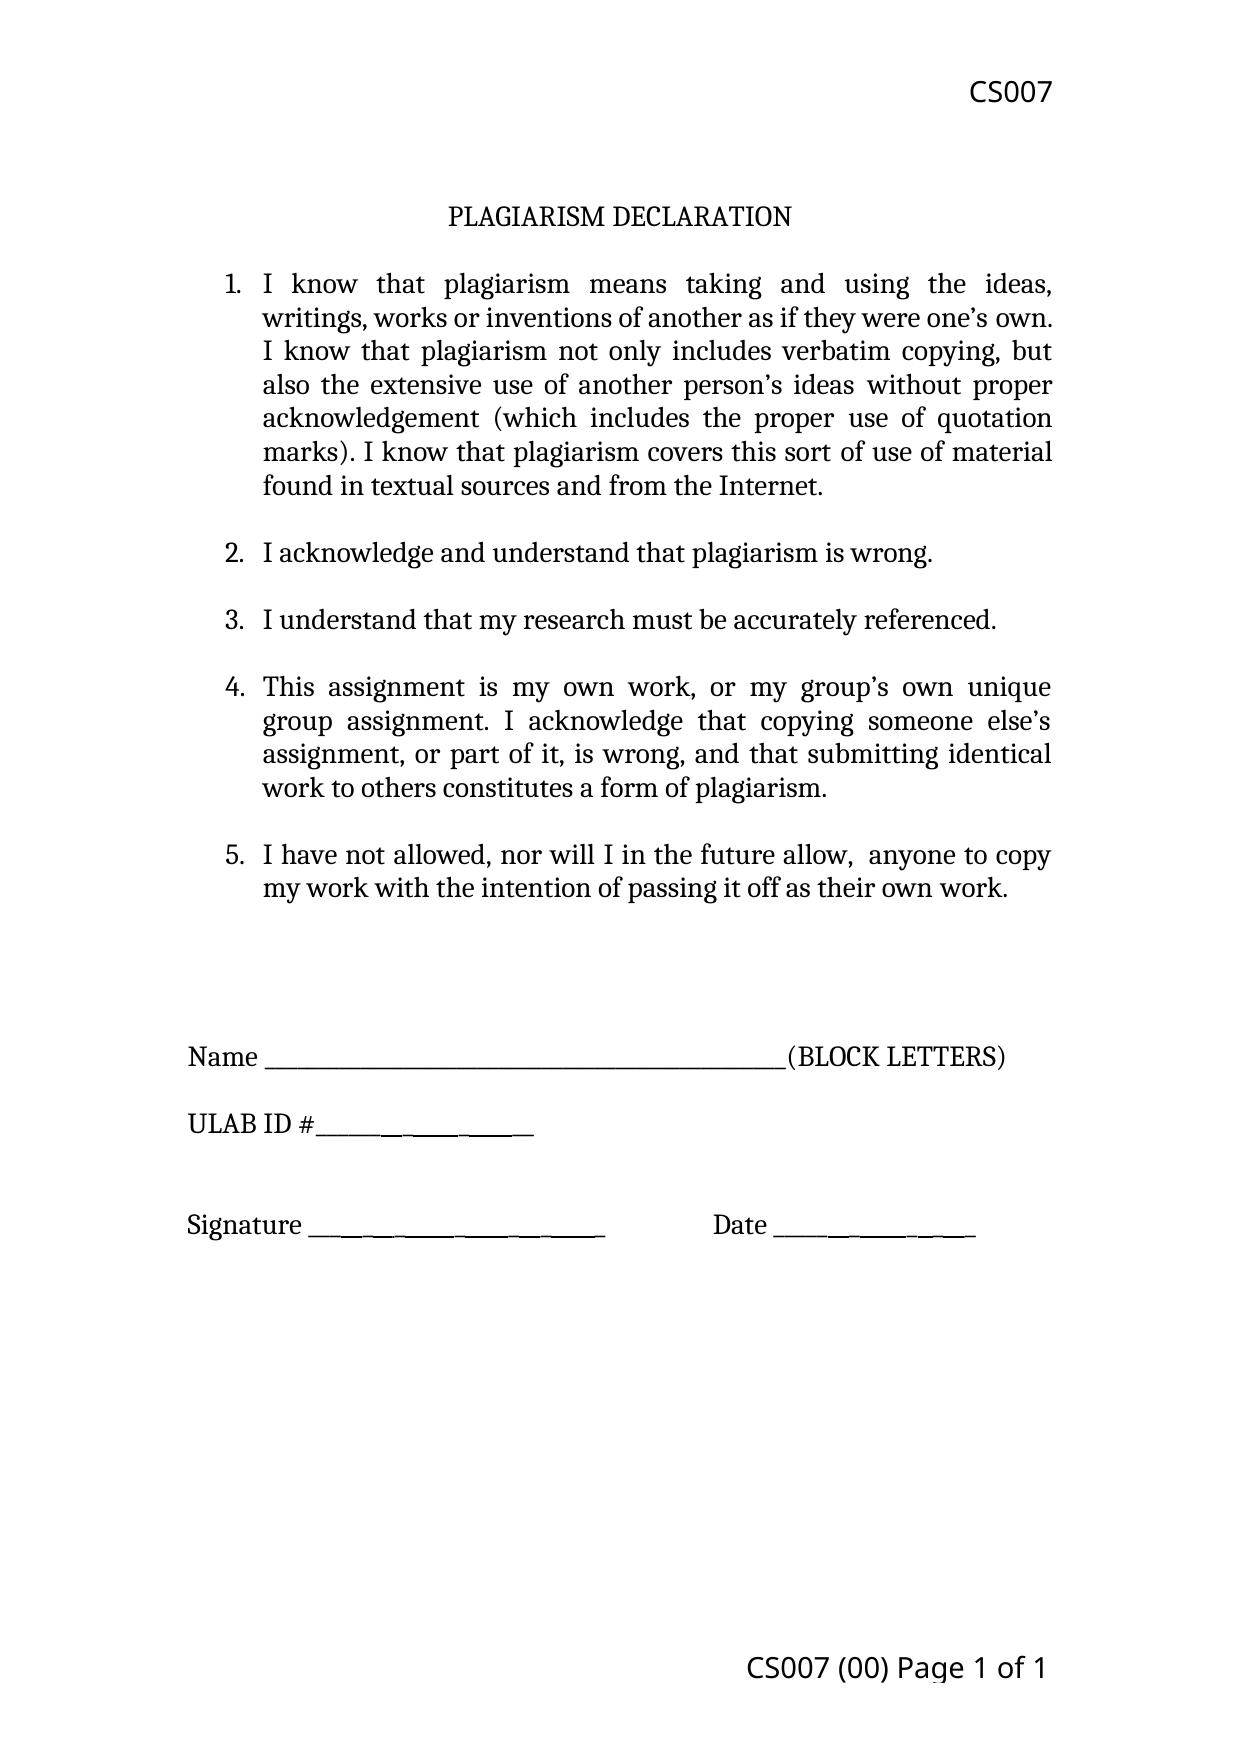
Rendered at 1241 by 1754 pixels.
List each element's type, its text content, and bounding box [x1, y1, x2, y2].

list I understand that my research must be accurately referenced. [225, 603, 1065, 637]
list I acknowledge and understand that plagiarism is wrong. [225, 536, 1065, 570]
text Signature ___ _ _ _ _ _ _ Date _____ _ _ _ _ [187, 1208, 1065, 1241]
text ULAB ID #______ _ _ __ [187, 1107, 1065, 1141]
list I know that plagiarism means taking and using the ideas, writings, works or inventions of another as if they were one’s own. I know that plagiarism not only includes verbatim copying, but also the extensive use of another person’s ideas without proper acknowledgement (which includes the proper use of quotation marks). I know that plagiarism covers this sort of use of material found in textual sources and from the Internet. [225, 267, 1053, 502]
text Name ____ (BLOCK LETTERS) [187, 1040, 1065, 1073]
list This assignment is my own work, or my group’s own unique group assignment. I acknowledge that copying someone else’s assignment, or part of it, is wrong, and that submitting identical work to others constitutes a form of plagiarism. [225, 670, 1052, 804]
list I have not allowed, nor will I in the future allow, anyone to copy my work with the intention of passing it off as their own work. [225, 838, 1052, 905]
text CS007 [175, 71, 1053, 111]
text PLAGIARISM DECLARATION [440, 200, 800, 234]
